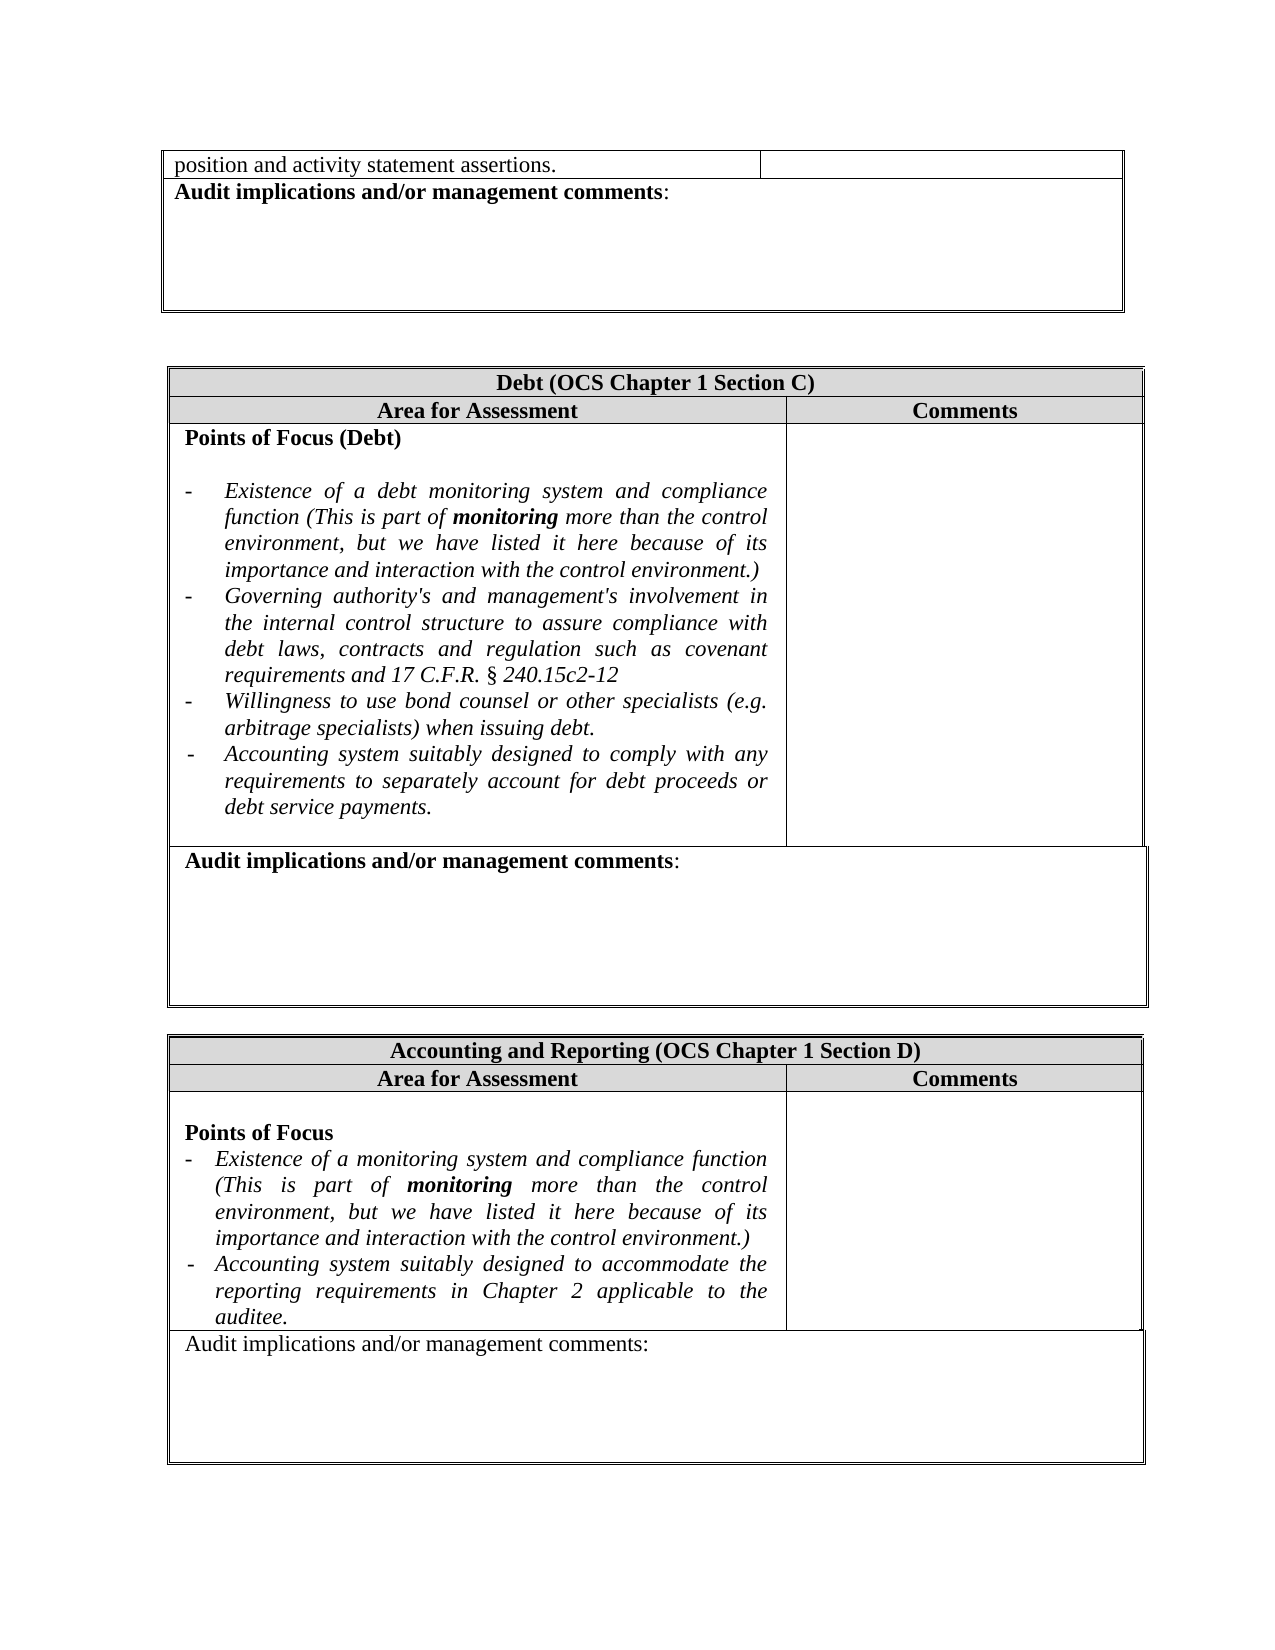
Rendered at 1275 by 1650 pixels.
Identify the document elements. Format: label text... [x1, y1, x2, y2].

table_cell [761, 151, 1122, 177]
table_cell Audit implications and/or management comments: [170, 1331, 1143, 1462]
table_header Accounting and Reporting (OCS Chapter 1 Section D) [168, 1035, 1143, 1064]
table_cell Points of Focus (Debt) Existence of a debt monitoring system and compliance function (This is part of monitoring more than the control environment, but we have listed it here because of its importance and interaction with the control environment.) Governing authority's and management's involvement in the internal control structure to assure compliance with debt laws, contracts and regulation such as covenant requirements and 17 C.F.R. § 240.15c2-12 Willingness to use bond counsel or other specialists (e.g. arbitrage specialists) when issuing debt. Accounting system suitably designed to comply with any requirements to separately account for debt proceeds or debt service payments. [170, 424, 786, 846]
table_cell Area for Assessment [170, 1065, 786, 1091]
table_header Debt (OCS Chapter 1 Section C) [170, 369, 1143, 396]
table_cell Points of Focus Existence of a monitoring system and compliance function (This is part of monitoring more than the control environment, but we have listed it here because of its importance and interaction with the control environment.) Accounting system suitably designed to accommodate the reporting requirements in Chapter 2 applicable to the auditee. [170, 1092, 786, 1329]
table_cell [787, 1092, 1141, 1329]
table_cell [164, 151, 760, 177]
table_cell [787, 424, 1142, 846]
table_cell Comments [787, 397, 1142, 423]
table_cell Comments [787, 1065, 1141, 1091]
table_cell Audit implications and/or management comments: [164, 179, 1122, 310]
table_cell Area for Assessment [170, 397, 786, 423]
table_cell Audit implications and/or management comments: [170, 847, 1146, 1005]
